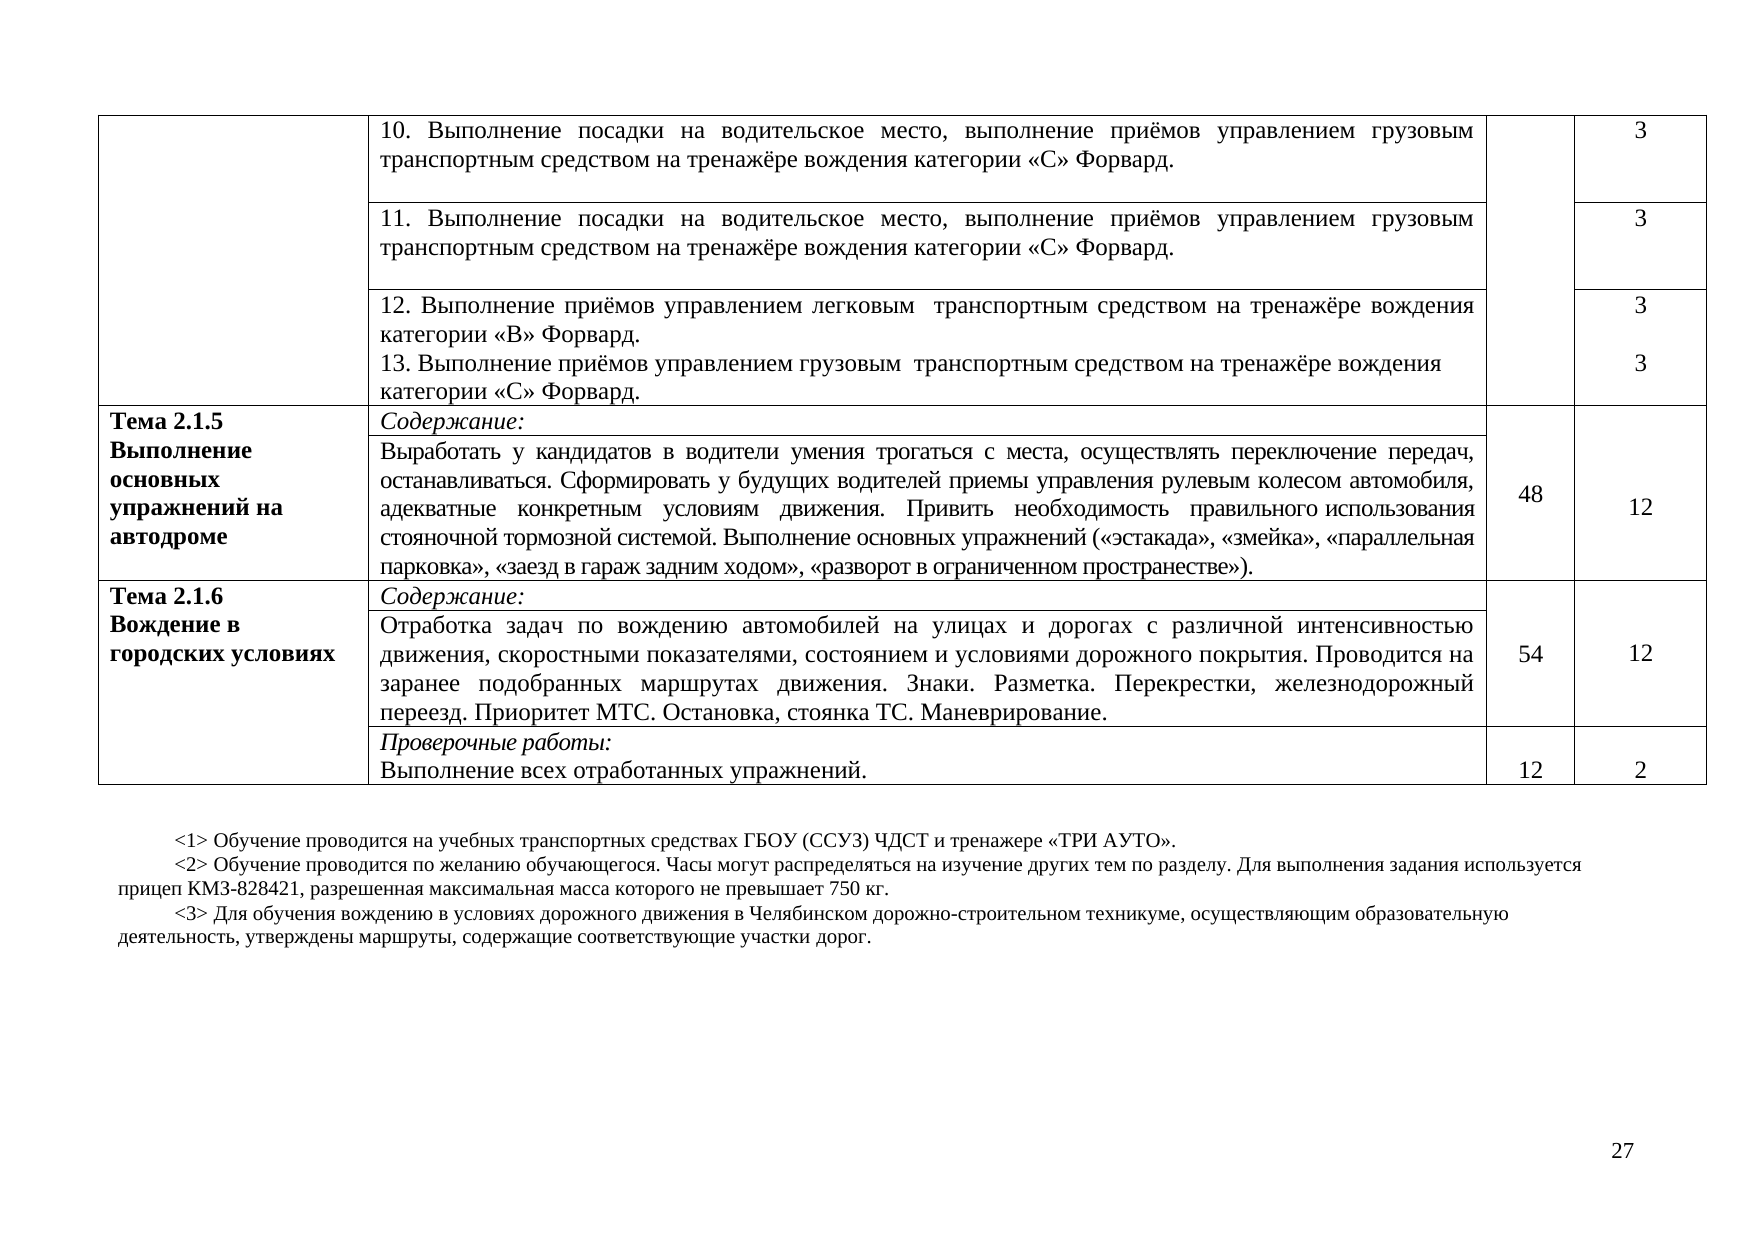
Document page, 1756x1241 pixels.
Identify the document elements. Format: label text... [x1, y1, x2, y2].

table_cell Отработка задач по вождению автомобилей на улицах и дорогах с различной интенсивностью движения, скоростными показателями, состоянием и условиями дорожного покрытия. Проводится на заранее подобранных маршрутах движения. Знаки. Разметка. Перекрестки, железнодорожный переезд. Приоритет МТС. Остановка, стоянка ТС. Маневрирование. [369, 611, 1486, 726]
table_cell Проверочные работы: Выполнение всех отработанных упражнений. [369, 727, 1486, 784]
table_cell 11. Выполнение посадки на водительское место, выполнение приёмов управлением грузовым транспортным средством на тренажёре вождения категории «С» Форвард. [369, 203, 1486, 289]
text <3> Для обучения вождению в условиях дорожного движения в Челябинском дорожно-строительном техникуме, осуществляющим образовательную деятельность, утверждены маршруты, содержащие соответствующие участки дорог. [118, 900, 1632, 948]
table_cell Выработать у кандидатов в водители умения трогаться с места, осуществлять переключение передач, останавливаться. Сформировать у будущих водителей приемы управления рулевым колесом автомобиля, адекватные конкретным условиям движения. Привить необходимость правильного использования стояночной тормозной системой. Выполнение основных упражнений («эстакада», «змейка», «параллельная парковка», «заезд в гараж задним ходом», «разворот в ограниченном пространестве»). [369, 436, 1486, 580]
table_cell Тема 2.1.6 Вождение в городских условиях [99, 581, 368, 784]
table_cell 12. Выполнение приёмов управлением легковым транспортным средством на тренажёре вождения категории «В» Форвард. 13. Выполнение приёмов управлением грузовым транспортным средством на тренажёре вождения категории «С» Форвард. [369, 290, 1486, 405]
table_cell Содержание: [369, 406, 1486, 435]
table_cell 3 [1575, 203, 1706, 289]
table_cell 54 [1487, 581, 1574, 726]
table_cell 10. Выполнение посадки на водительское место, выполнение приёмов управлением грузовым транспортным средством на тренажёре вождения категории «С» Форвард. [369, 116, 1486, 202]
table_cell Тема 2.1.5 Выполнение основных упражнений на автодроме [99, 406, 368, 580]
table_cell 3 [1575, 116, 1706, 202]
text <1> Обучение проводится на учебных транспортных средствах ГБОУ (ССУЗ) ЧДСТ и тренажере «ТРИ АУТО». [174, 828, 1736, 852]
table_cell 3 3 [1575, 290, 1706, 405]
table_cell 48 [1487, 406, 1574, 580]
table_cell 12 [1575, 406, 1706, 580]
table_cell 12 [1575, 581, 1706, 726]
table_cell Содержание: [369, 581, 1486, 609]
table_cell 2 [1575, 727, 1706, 784]
text <2> Обучение проводится по желанию обучающегося. Часы могут распределяться на изучение других тем по разделу. Для выполнения задания используется прицеп КМЗ-828421, разрешенная максимальная масса которого не превышает 750 кг. [118, 852, 1632, 900]
table_cell 12 [1487, 727, 1574, 784]
